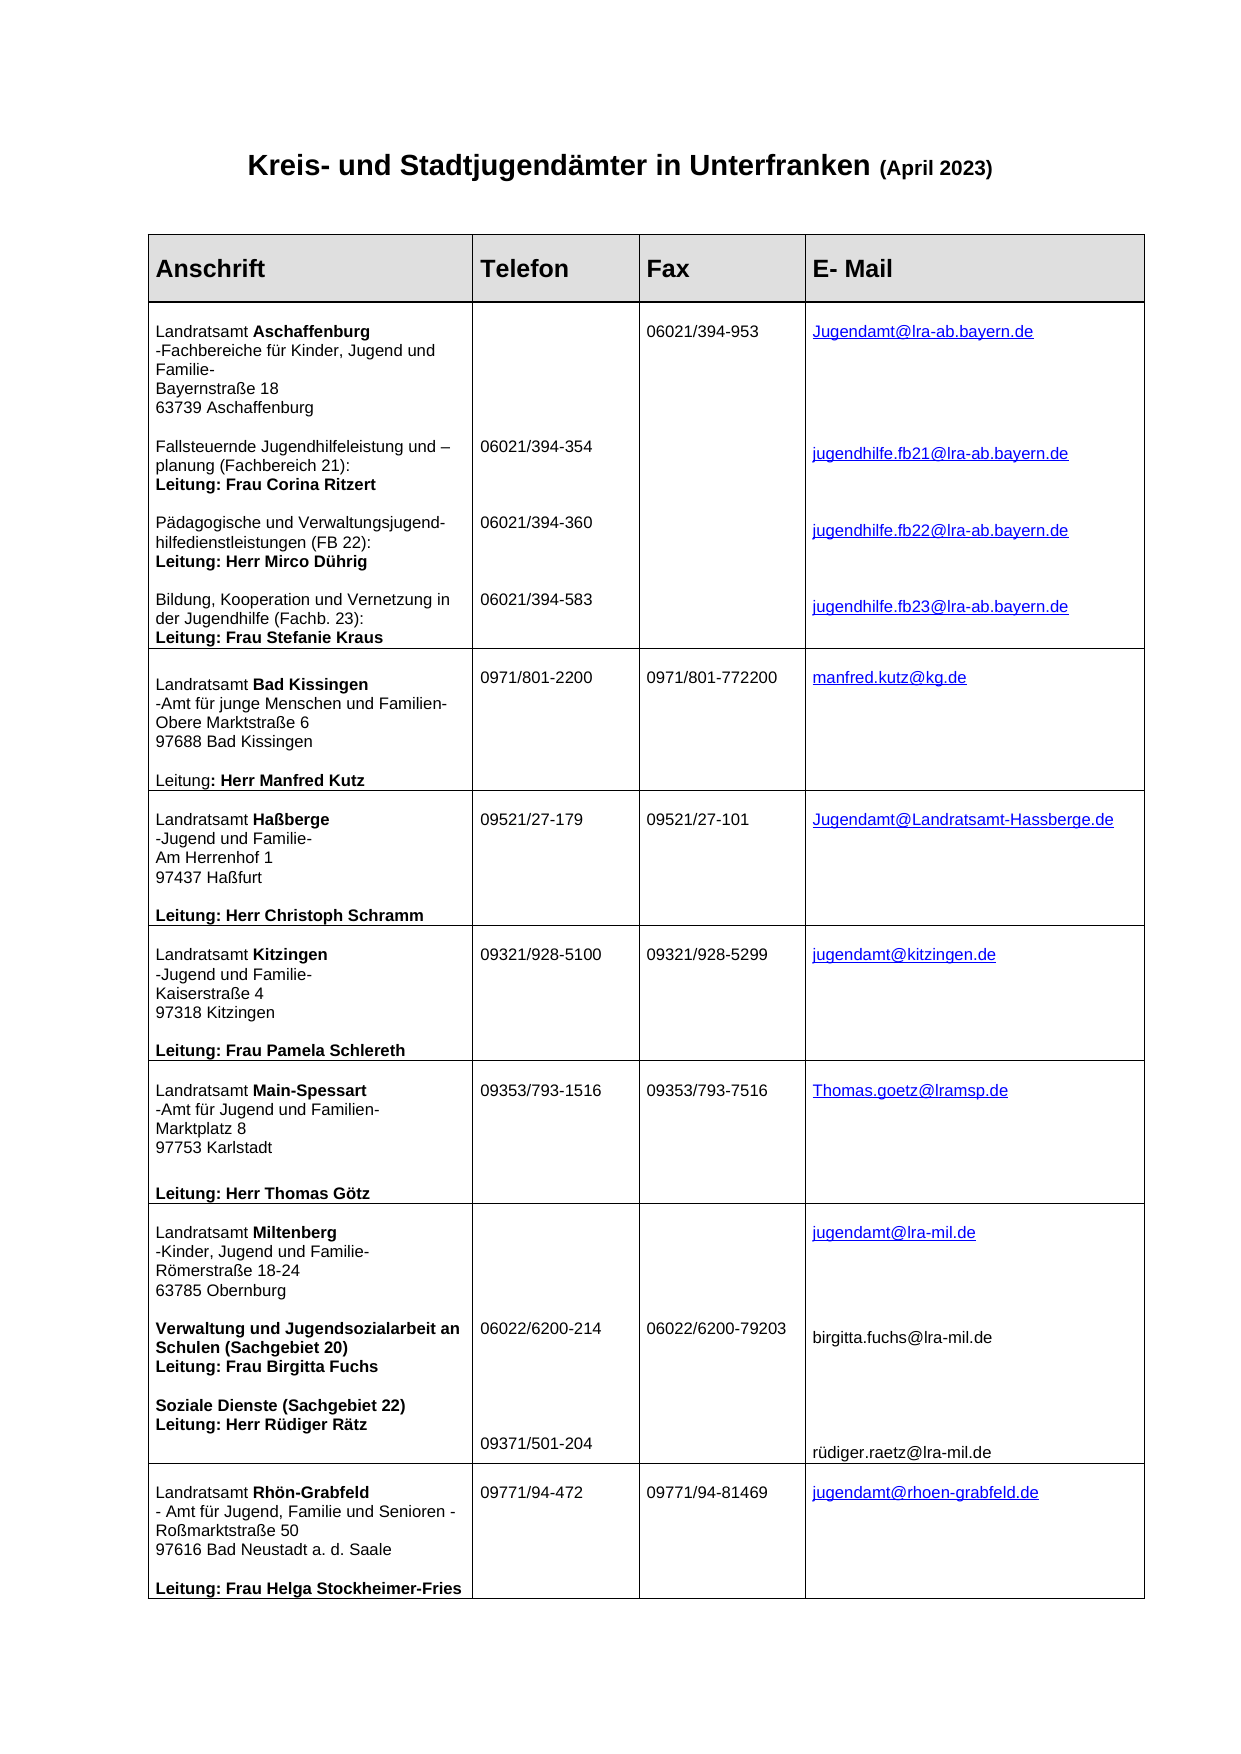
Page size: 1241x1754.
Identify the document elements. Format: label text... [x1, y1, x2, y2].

table_cell 09353/793-1516 [473, 1061, 639, 1203]
table_cell Jugendamt@lra-ab.bayern.de jugendhilfe.fb21@lra-ab.bayern.de jugendhilfe.fb22@lra-ab.bayern.de jugendhilfe.fb23@lra-ab.bayern.de [806, 303, 1144, 647]
table_cell 06022/6200-214 09371/501-204 [473, 1204, 639, 1462]
table_cell 0971/801-2200 [473, 649, 639, 790]
table_cell Landratsamt Rhön-Grabfeld - Amt für Jugend, Familie und Senioren - Roßmarktstraße 50 97616 Bad Neustadt a. d. Saale Leitung: Frau Helga Stockheimer-Fries [149, 1464, 472, 1598]
table_cell 09521/27-179 [473, 791, 639, 925]
table_cell 09353/793-7516 [640, 1061, 805, 1203]
table_header Fax [640, 235, 805, 301]
table_cell jugendamt@kitzingen.de [806, 926, 1144, 1060]
title Kreis- und Stadtjugendämter in Unterfranken (April 2023) [148, 148, 1093, 181]
table_cell Thomas.goetz@lramsp.de [806, 1061, 1144, 1203]
table_cell manfred.kutz@kg.de [806, 649, 1144, 790]
table_cell Jugendamt@Landratsamt-Hassberge.de [806, 791, 1144, 925]
table_header Anschrift [149, 235, 472, 301]
table_cell 09321/928-5100 [473, 926, 639, 1060]
table_cell 09771/94-81469 [640, 1464, 805, 1598]
table_cell 09521/27-101 [640, 791, 805, 925]
table_cell 06021/394-354 06021/394-360 06021/394-583 [473, 303, 639, 647]
table_cell Landratsamt Haßberge -Jugend und Familie- Am Herrenhof 1 97437 Haßfurt Leitung: Herr Christoph Schramm [149, 791, 472, 925]
table_cell Landratsamt Main-Spessart -Amt für Jugend und Familien- Marktplatz 8 97753 Karlstadt Leitung: Herr Thomas Götz [149, 1061, 472, 1203]
table_cell 0971/801-772200 [640, 649, 805, 790]
table_header Telefon [473, 235, 639, 301]
table_header E- Mail [806, 235, 1144, 301]
table_cell jugendamt@lra-mil.de birgitta.fuchs@lra-mil.de rüdiger.raetz@lra-mil.de [806, 1204, 1144, 1462]
table_cell Landratsamt Aschaffenburg -Fachbereiche für Kinder, Jugend und Familie- Bayernstraße 18 63739 Aschaffenburg Fallsteuernde Jugendhilfeleistung und –planung (Fachbereich 21): Leitung: Frau Corina Ritzert Pädagogische und Verwaltungsjugend-hilfedienstleistungen (FB 22): Leitung: Herr Mirco Dührig Bildung, Kooperation und Vernetzung in der Jugendhilfe (Fachb. 23): Leitung: Frau Stefanie Kraus [149, 303, 472, 647]
table_cell Landratsamt Miltenberg -Kinder, Jugend und Familie- Römerstraße 18-24 63785 Obernburg Verwaltung und Jugendsozialarbeit an Schulen (Sachgebiet 20) Leitung: Frau Birgitta Fuchs Soziale Dienste (Sachgebiet 22) Leitung: Herr Rüdiger Rätz [149, 1204, 472, 1462]
table_cell 09771/94-472 [473, 1464, 639, 1598]
table_cell 06022/6200-79203 [640, 1204, 805, 1462]
table_cell Landratsamt Kitzingen -Jugend und Familie- Kaiserstraße 4 97318 Kitzingen Leitung: Frau Pamela Schlereth [149, 926, 472, 1060]
table_cell 09321/928-5299 [640, 926, 805, 1060]
table_cell 06021/394-953 [640, 303, 805, 647]
table_cell Landratsamt Bad Kissingen -Amt für junge Menschen und Familien- Obere Marktstraße 6 97688 Bad Kissingen Leitung: Herr Manfred Kutz [149, 649, 472, 790]
table_cell jugendamt@rhoen-grabfeld.de [806, 1464, 1144, 1598]
